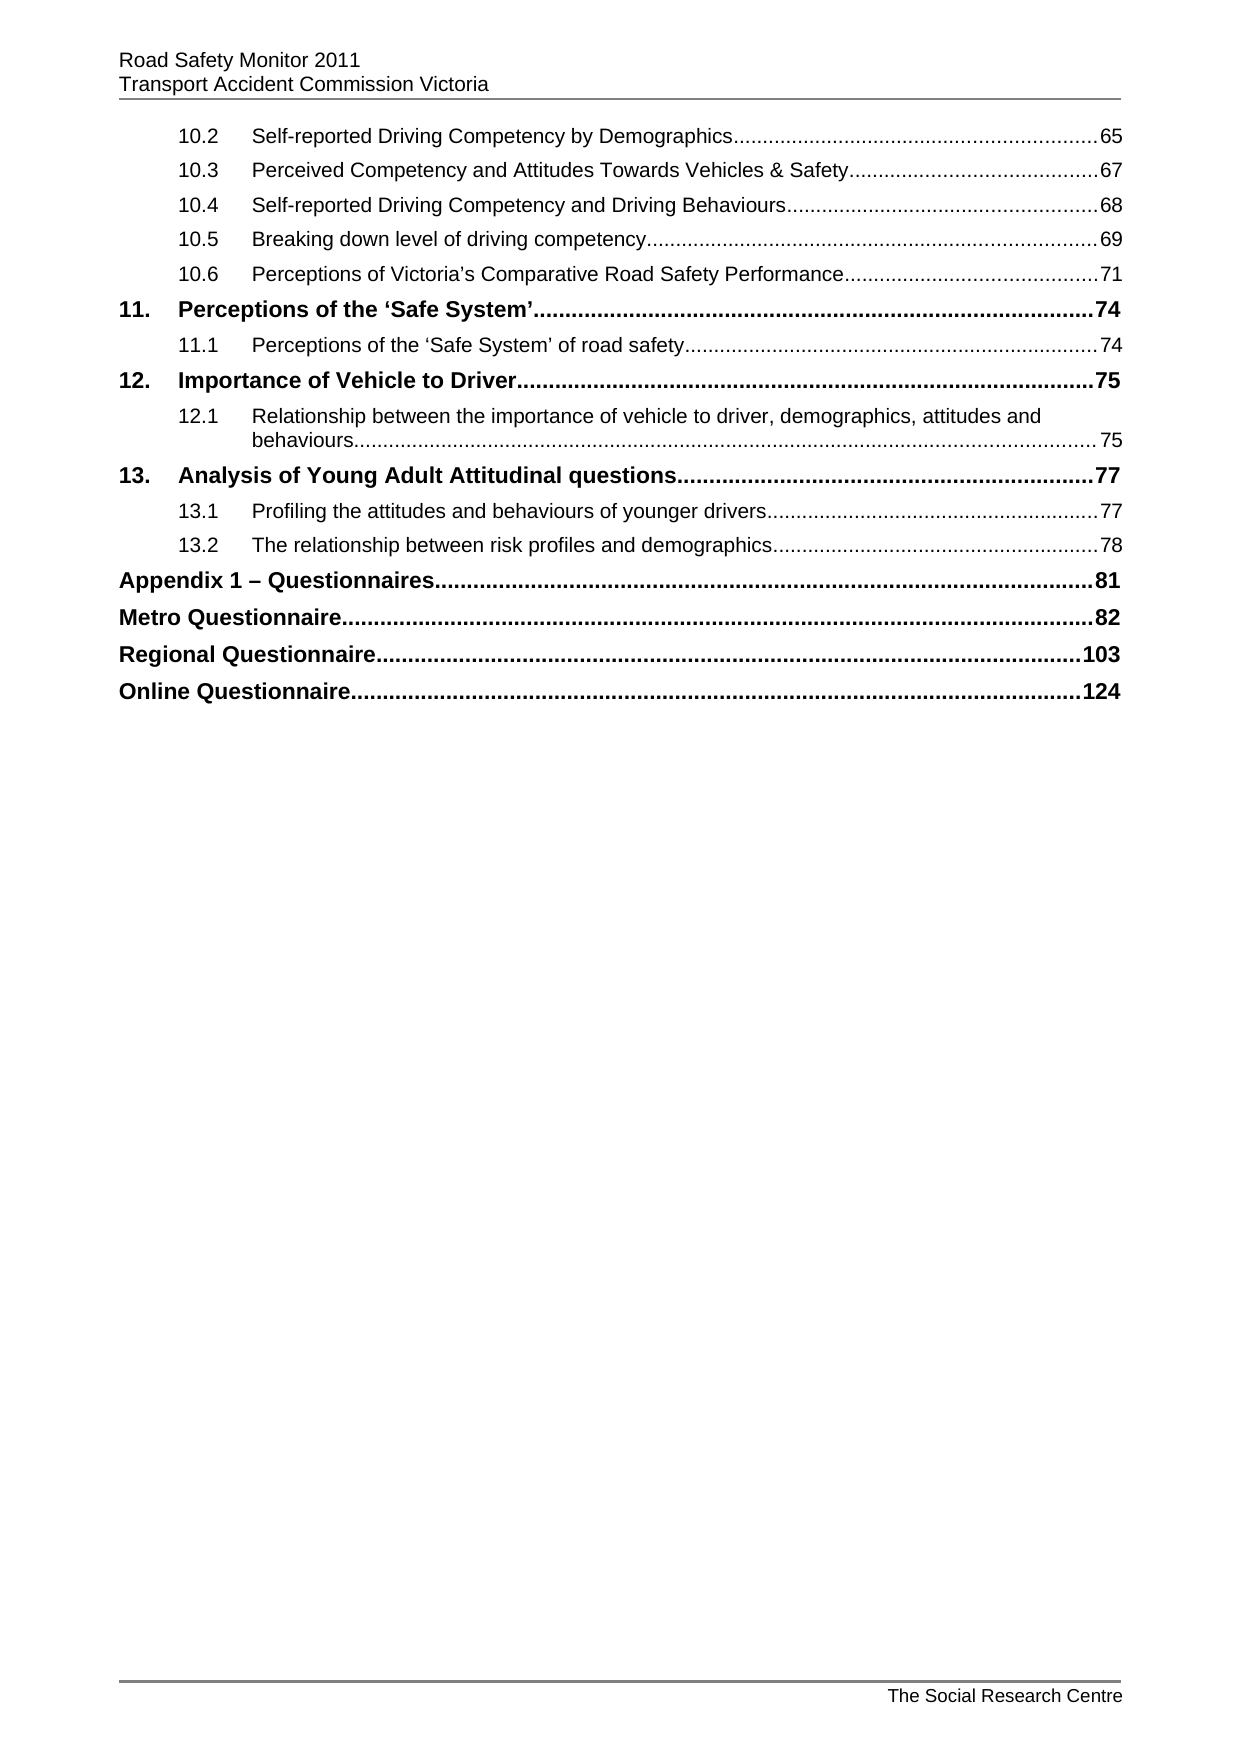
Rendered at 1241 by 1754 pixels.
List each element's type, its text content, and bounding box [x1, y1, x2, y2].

text 10.6 Perceptions of Victoria’s Comparative Road Safety Performance 71 [178, 261, 1064, 285]
text Metro Questionnaire 82 [119, 604, 1121, 631]
text 12.1 Relationship between the importance of vehicle to driver, demographics, attitudes and behaviours. 75 [178, 404, 1064, 452]
text 11. Perceptions of the ‘Safe System’ 74 [119, 296, 1121, 322]
text Regional Questionnaire 103 [119, 641, 1121, 667]
text 10.5 Breaking down level of driving competency 69 [178, 227, 1064, 251]
text 13.1 Profiling the attitudes and behaviours of younger drivers 77 [178, 499, 1064, 523]
text 12. Importance of Vehicle to Driver 75 [119, 367, 1121, 393]
text Appendix 1 – Questionnaires 81 [119, 567, 1121, 594]
text 13.2 The relationship between risk profiles and demographics 78 [178, 533, 1064, 557]
text 11.1 Perceptions of the ‘Safe System’ of road safety 74 [178, 332, 1064, 356]
text 10.2 Self-reported Driving Competency by Demographics 65 [178, 124, 1064, 148]
text Online Questionnaire 124 [119, 678, 1121, 704]
text 10.3 Perceived Competency and Attitudes Towards Vehicles & Safety 67 [178, 158, 1064, 182]
text 13. Analysis of Young Adult Attitudinal questions 77 [119, 462, 1121, 488]
text 10.4 Self-reported Driving Competency and Driving Behaviours 68 [178, 193, 1064, 217]
